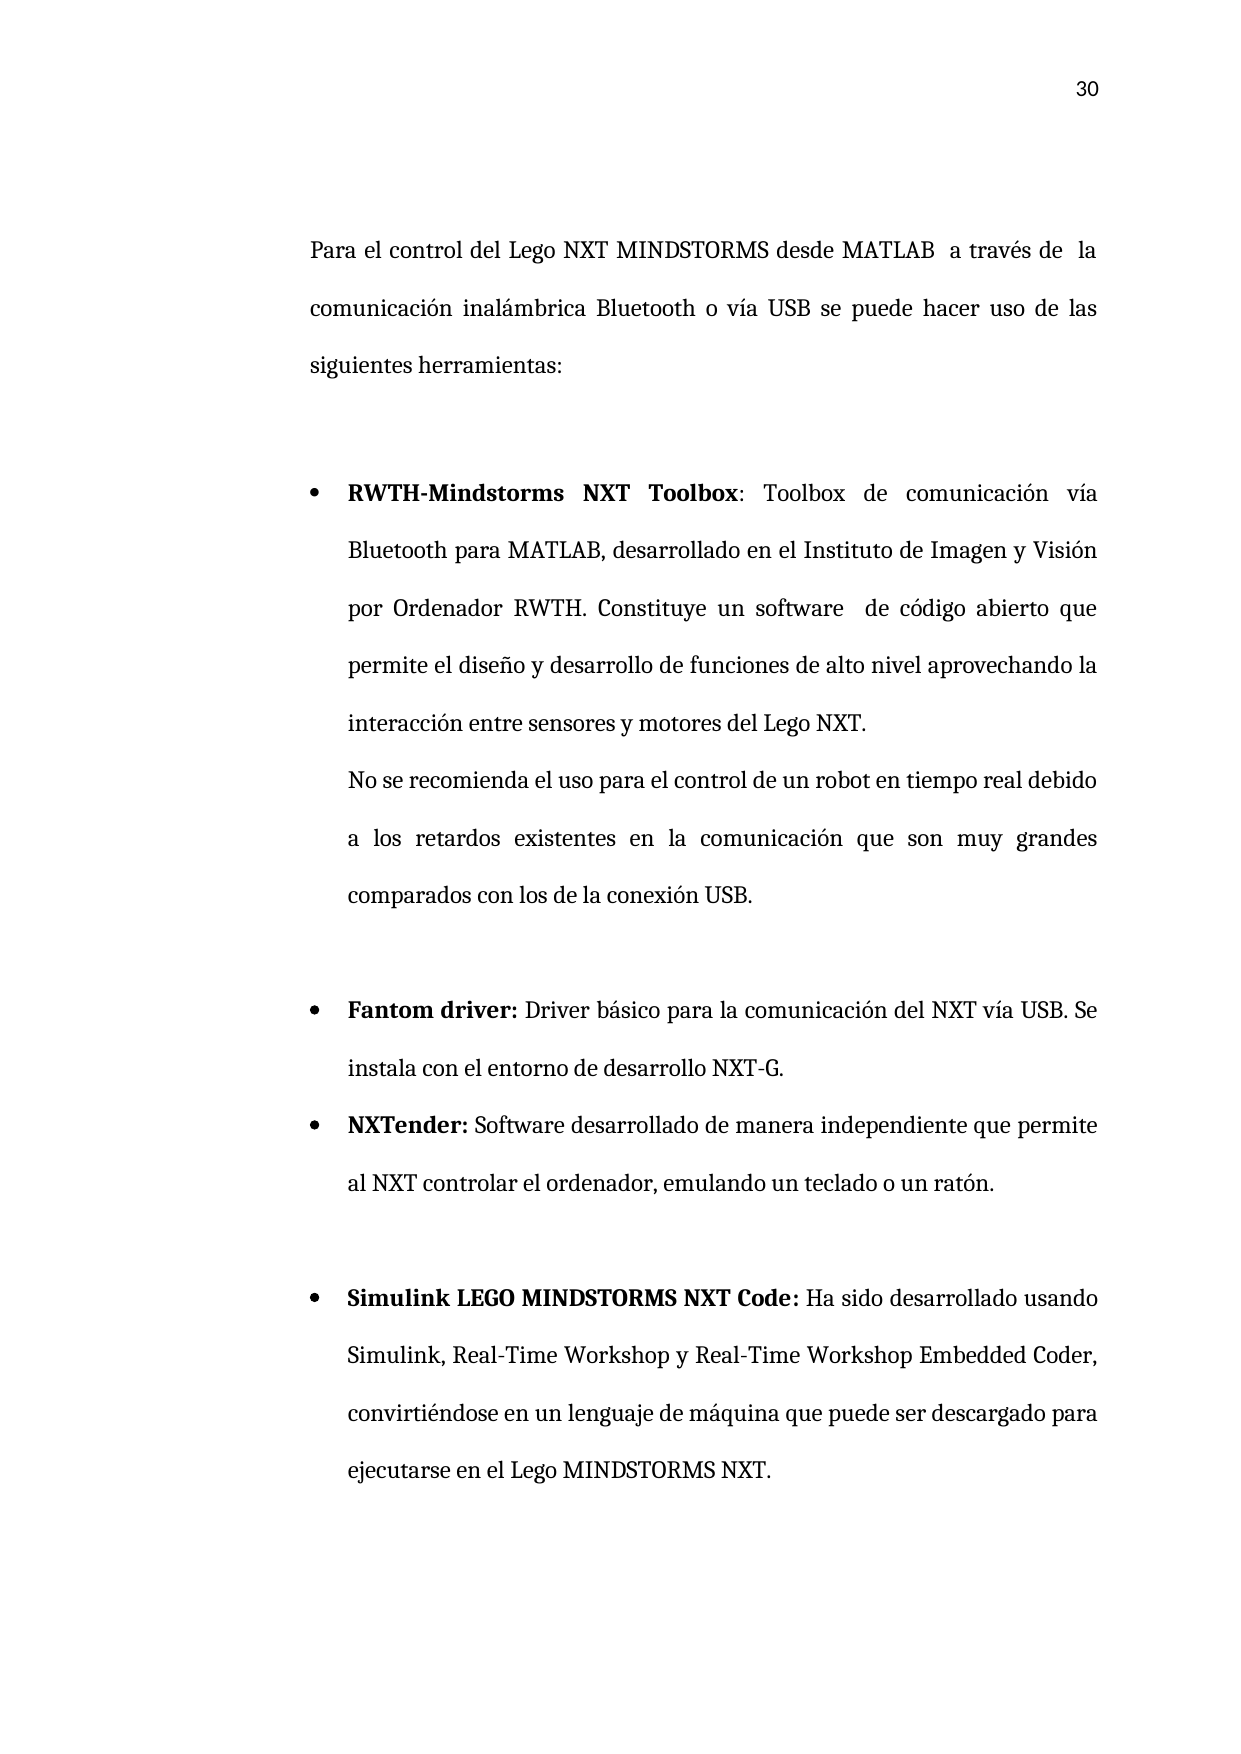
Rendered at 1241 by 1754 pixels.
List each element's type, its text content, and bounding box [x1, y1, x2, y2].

list Simulink LEGO MINDSTORMS NXT Code: Ha sido desarrollado usando Simulink, Real-Time Workshop y Real-Time Workshop Embedded Coder, convirtiéndose en un lenguaje de máquina que puede ser descargado para ejecutarse en el Lego MINDSTORMS NXT. [310, 1284, 1098, 1485]
list Fantom driver: Driver básico para la comunicación del NXT vía USB. Se instala con el entorno de desarrollo NXT-G. [310, 996, 1098, 1082]
text Para el control del Lego NXT MINDSTORMS desde MATLAB a través de la comunicación inalámbrica Bluetooth o vía USB se puede hacer uso de las siguientes herramientas: [310, 236, 1098, 380]
list No se recomienda el uso para el control de un robot en tiempo real debido a los retardos existentes en la comunicación que son muy grandes comparados con los de la conexión USB. [348, 766, 1098, 910]
list NXTender: Software desarrollado de manera independiente que permite al NXT controlar el ordenador, emulando un teclado o un ratón. [310, 1111, 1098, 1197]
list RWTH-Mindstorms NXT Toolbox: Toolbox de comunicación vía Bluetooth para MATLAB, desarrollado en el Instituto de Imagen y Visión por Ordenador RWTH. Constituye un software de código abierto que permite el diseño y desarrollo de funciones de alto nivel aprovechando la interacción entre sensores y motores del Lego NXT. [310, 479, 1098, 737]
